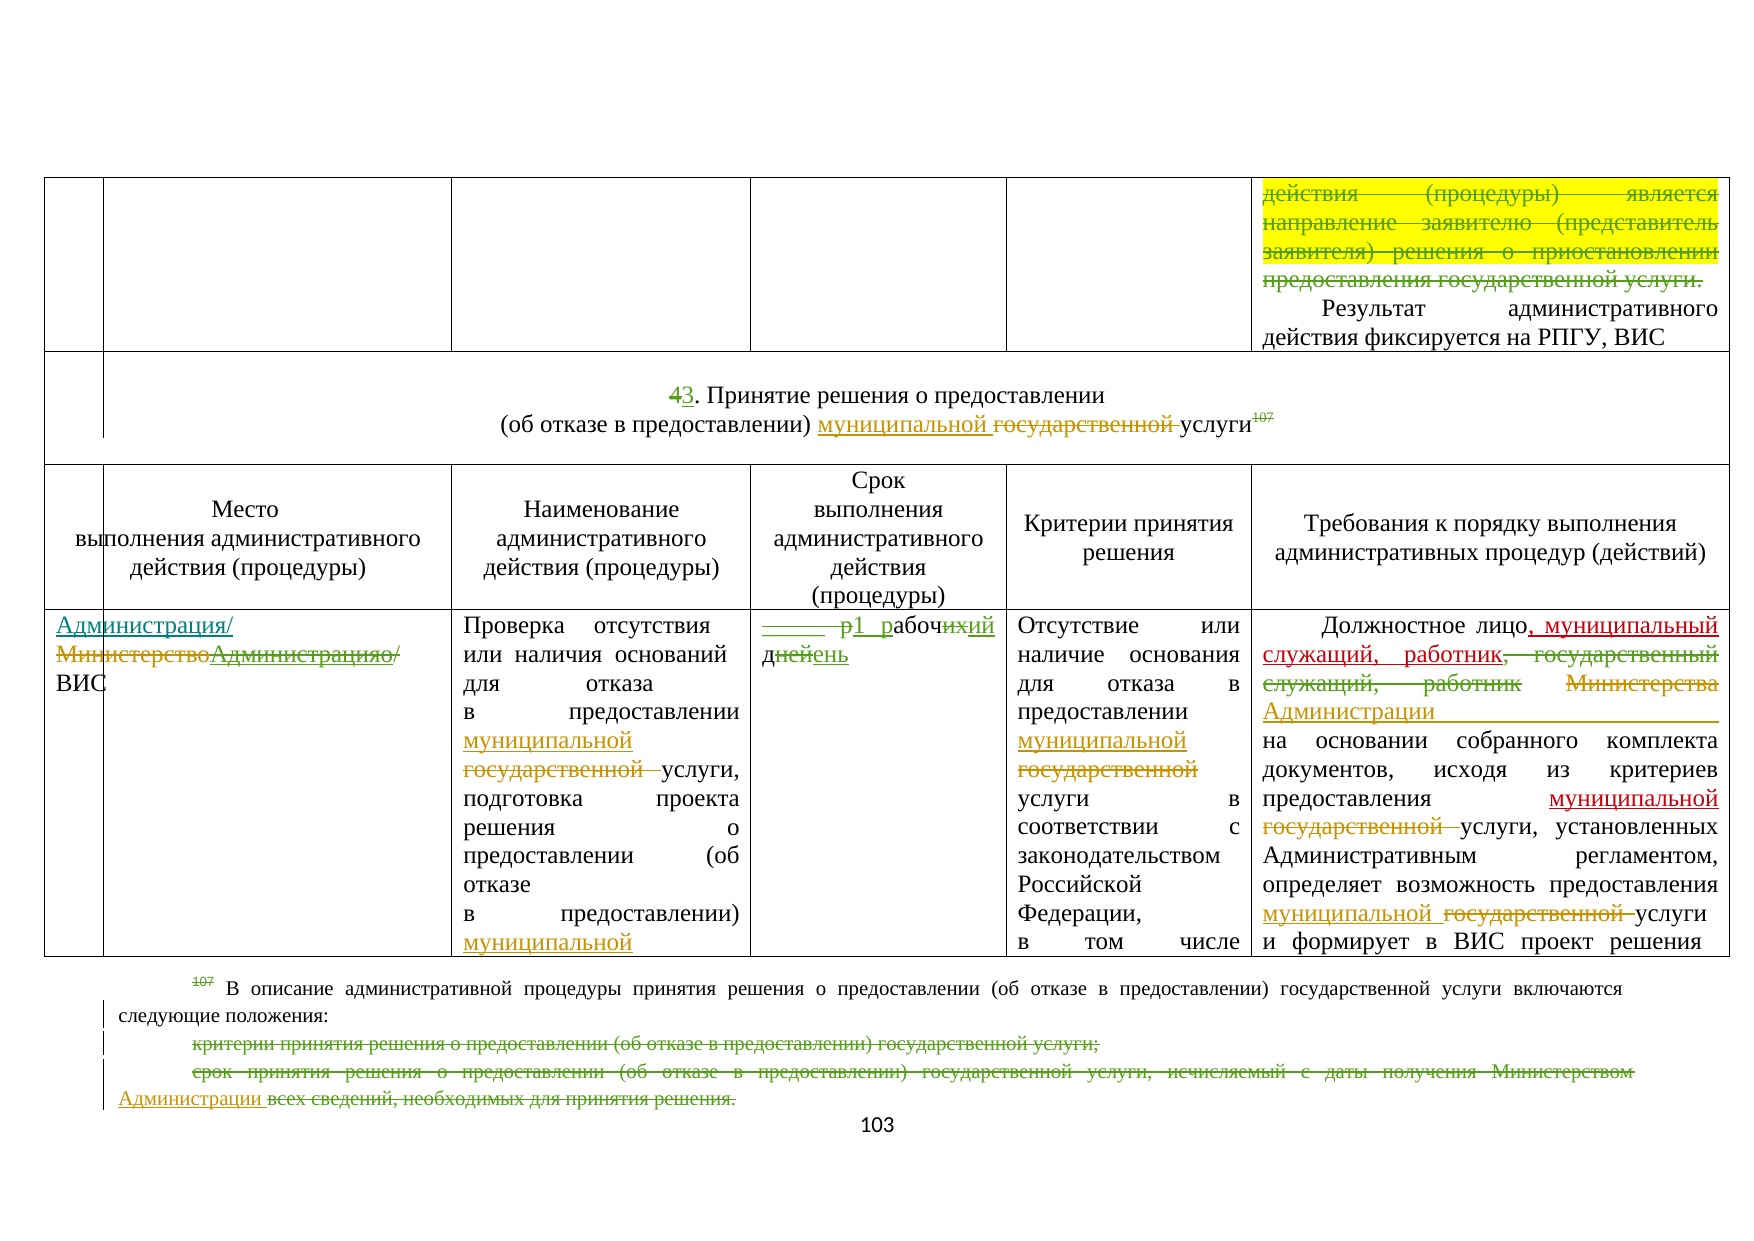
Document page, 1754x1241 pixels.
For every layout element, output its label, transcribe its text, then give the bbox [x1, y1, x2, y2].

table_cell ВИС [45, 610, 103, 956]
table_cell [104, 178, 451, 351]
table_cell Наименование административного действия (процедуры) [452, 465, 750, 609]
table_cell Место выполнения административного действия (процедуры) [104, 465, 451, 609]
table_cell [1252, 610, 1729, 956]
table_cell [1007, 178, 1251, 351]
table_cell Место выполнения административного действия (процедуры) [45, 465, 103, 609]
table_cell Срок выполнения административного действия (процедуры) [751, 465, 1006, 609]
table_cell Требования к порядку выполнения административных процедур (действий) [1252, 465, 1729, 609]
table_cell [452, 178, 750, 351]
table_cell . Принятие решения о предоставлении (об отказе в предоставлении) услуги [45, 352, 1729, 464]
table_cell ВИС [104, 610, 451, 956]
table_cell [1252, 178, 1729, 351]
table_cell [452, 610, 750, 956]
table_cell Критерии принятия решения [1007, 465, 1251, 609]
table_cell абоч д [751, 610, 1006, 956]
table_cell [751, 178, 1006, 351]
table_cell [45, 178, 103, 351]
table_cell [1007, 610, 1251, 956]
